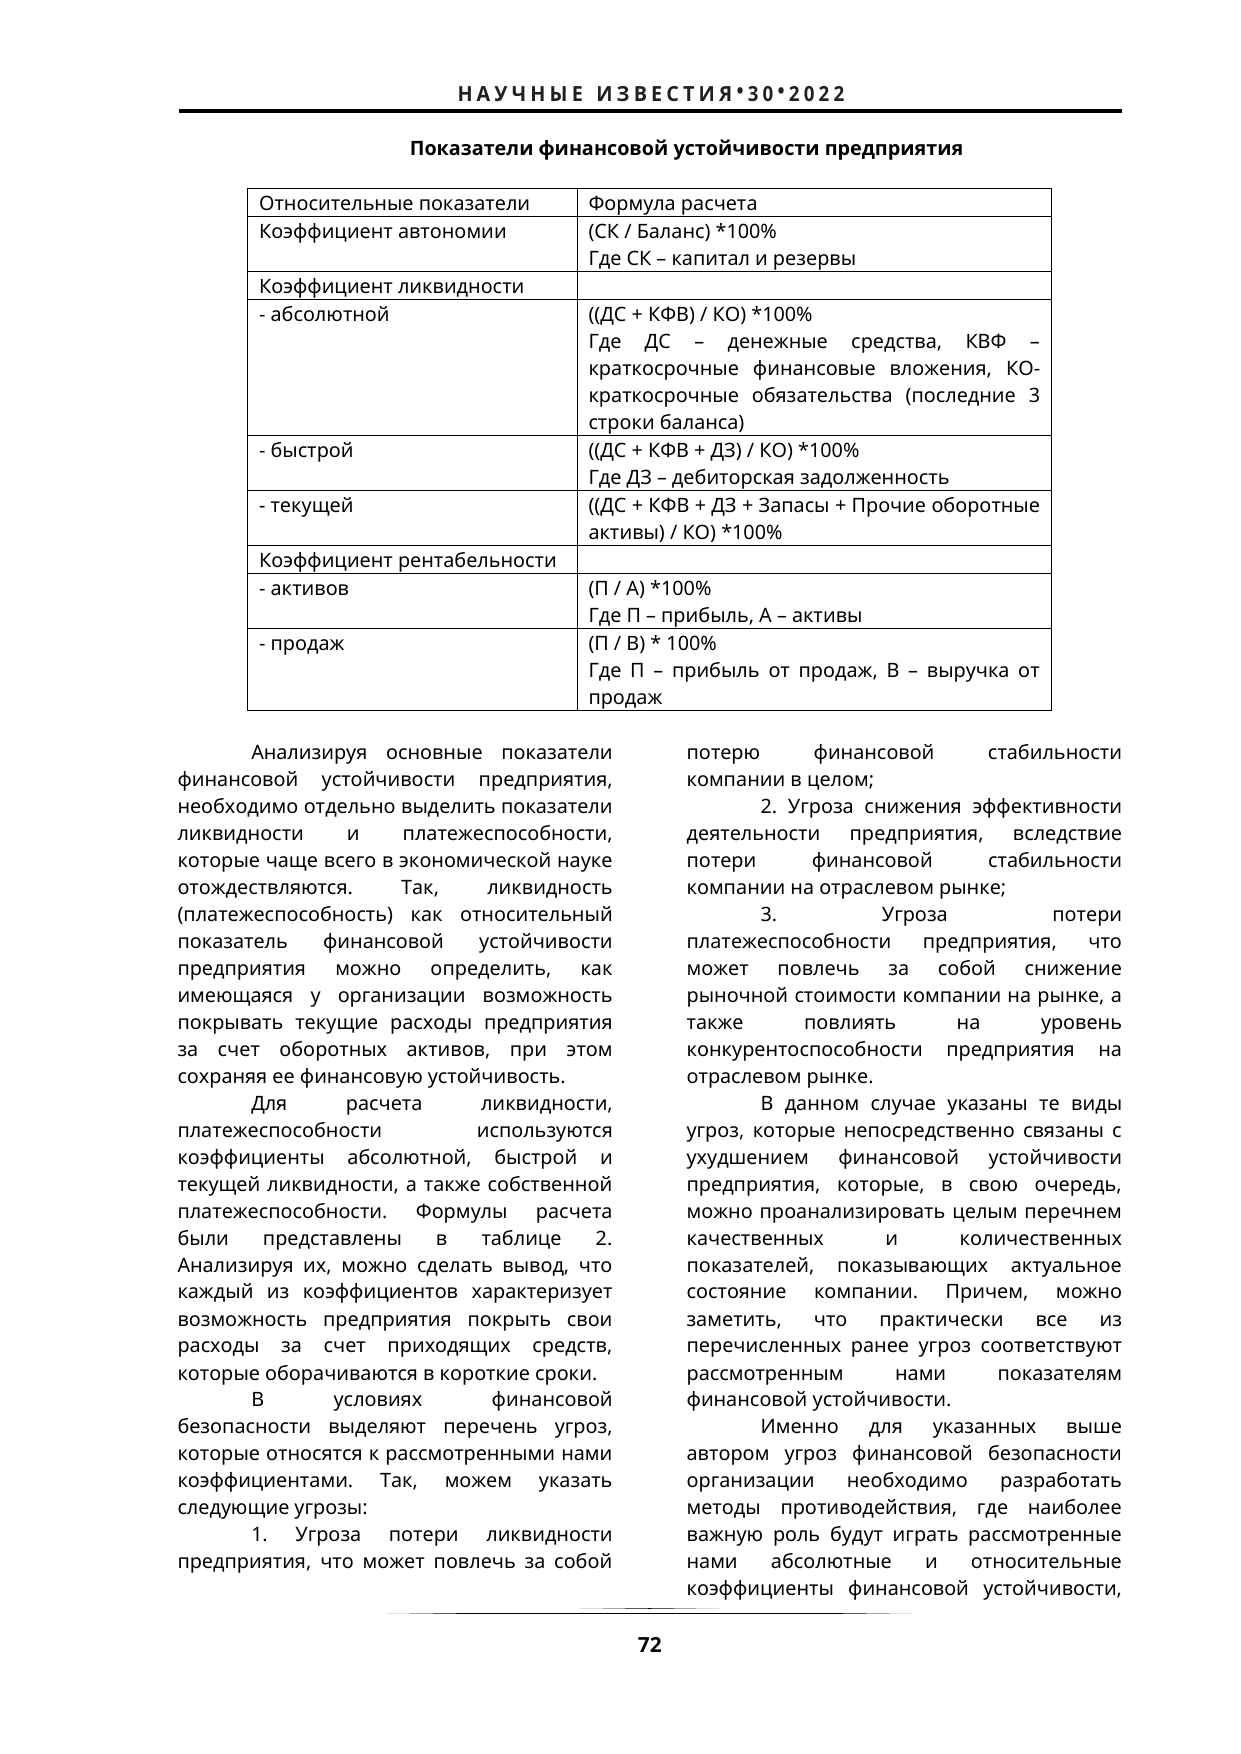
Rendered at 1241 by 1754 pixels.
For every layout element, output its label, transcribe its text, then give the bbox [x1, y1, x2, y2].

text Показатели финансовой устойчивости предприятия [177, 134, 1122, 161]
table_cell ((ДС + КФВ + ДЗ + Запасы + Прочие оборотные активы) / КО) *100% [578, 491, 1051, 545]
table_cell - продаж [248, 629, 577, 710]
text 3. Угроза потери платежеспособности предприятия, что может повлечь за собой снижение рыночной стоимости компании на рынке, а также повлиять на уровень конкурентоспособности предприятия на отраслевом рынке. [686, 900, 1122, 1089]
table_header Относительные показатели [248, 189, 577, 216]
table_cell ((ДС + КФВ + ДЗ) / КО) *100% Где ДЗ – дебиторская задолженность [578, 436, 1051, 490]
table_cell (П / А) *100% Где П – прибыль, А – активы [578, 574, 1051, 628]
text В данном случае указаны те виды угроз, которые непосредственно связаны с ухудшением финансовой устойчивости предприятия, которые, в свою очередь, можно проанализировать целым перечнем качественных и количественных показателей, показывающих актуальное состояние компании. Причем, можно заметить, что практически все из перечисленных ранее угроз соответствуют рассмотренным нами показателям финансовой устойчивости. [686, 1089, 1122, 1413]
table_cell Коэффициент автономии [248, 217, 577, 271]
text 1. Угроза потери ликвидности предприятия, что может повлечь за собой потерю финансовой стабильности компании в целом; [177, 1521, 613, 1574]
text 1. Угроза потери ликвидности предприятия, что может повлечь за собой потерю финансовой стабильности компании в целом; [686, 738, 1122, 792]
text Анализируя основные показатели финансовой устойчивости предприятия, необходимо отдельно выделить показатели ликвидности и платежеспособности, которые чаще всего в экономической науке отождествляются. Так, ликвидность (платежеспособность) как относительный показатель финансовой устойчивости предприятия можно определить, как имеющаяся у организации возможность покрывать текущие расходы предприятия за счет оборотных активов, при этом сохраняя ее финансовую устойчивость. [177, 738, 613, 1089]
text Для расчета ликвидности, платежеспособности используются коэффициенты абсолютной, быстрой и текущей ликвидности, а также собственной платежеспособности. Формулы расчета были представлены в таблице 2. Анализируя их, можно сделать вывод, что каждый из коэффициентов характеризует возможность предприятия покрыть свои расходы за счет приходящих средств, которые оборачиваются в короткие сроки. [177, 1089, 613, 1386]
table_cell Коэффициент рентабельности [248, 546, 577, 573]
table_cell (П / В) * 100% Где П – прибыль от продаж, В – выручка от продаж [578, 629, 1051, 710]
table_cell [578, 272, 1051, 299]
text В условиях финансовой безопасности выделяют перечень угроз, которые относятся к рассмотренными нами коэффициентами. Так, можем указать следующие угрозы: [177, 1386, 613, 1521]
table_cell (СК / Баланс) *100% Где СК – капитал и резервы [578, 217, 1051, 271]
table_cell - активов [248, 574, 577, 628]
table_cell [578, 546, 1051, 573]
text 2. Угроза снижения эффективности деятельности предприятия, вследствие потери финансовой стабильности компании на отраслевом рынке; [686, 792, 1122, 900]
table_cell - быстрой [248, 436, 577, 490]
table_cell Коэффициент ликвидности [248, 272, 577, 299]
table_cell - абсолютной [248, 300, 577, 435]
table_cell - текущей [248, 491, 577, 545]
table_header Формула расчета [578, 189, 1051, 216]
table_cell ((ДС + КФВ) / КО) *100% Где ДС – денежные средства, КВФ – краткосрочные финансовые вложения, КО-краткосрочные обязательства (последние 3 строки баланса) [578, 300, 1051, 435]
